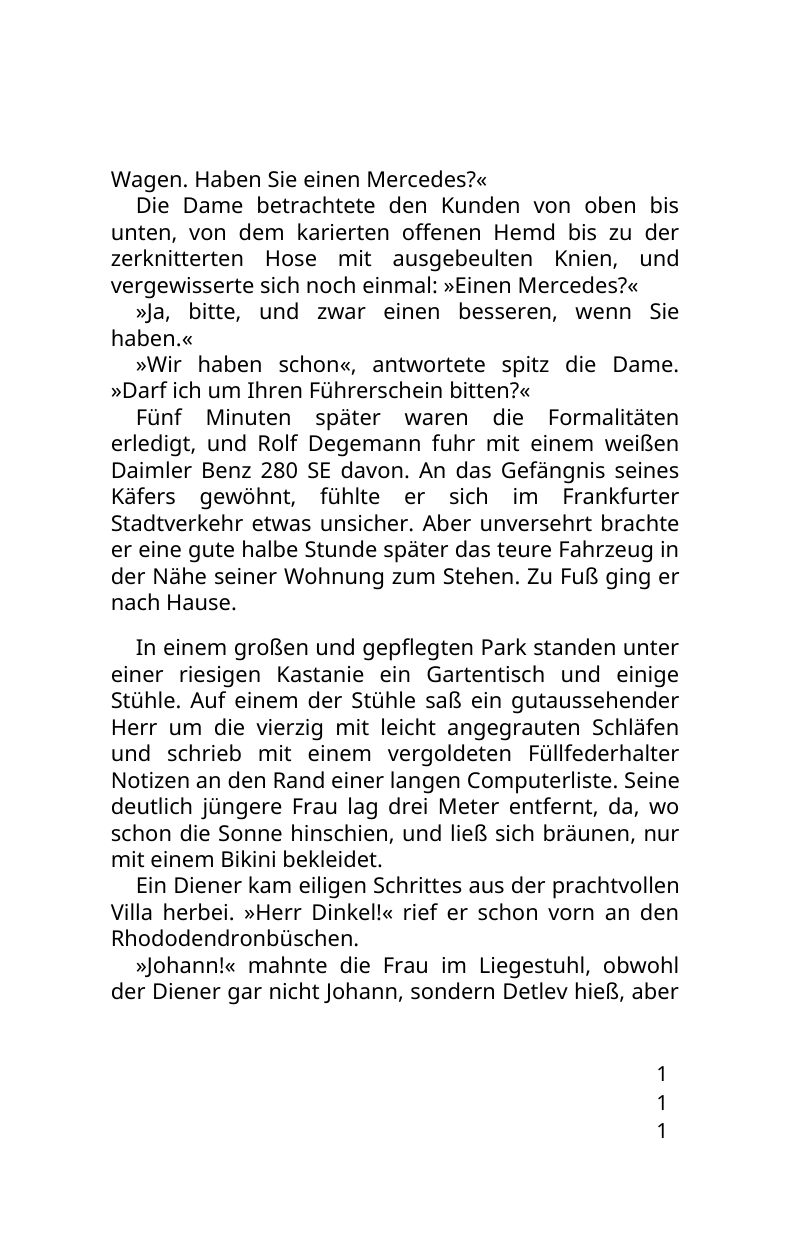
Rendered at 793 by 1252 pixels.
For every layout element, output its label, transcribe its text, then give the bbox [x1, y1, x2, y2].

text Ein Diener kam eiligen Schrittes aus der prachtvollen Villa herbei. »Herr Dinkel!« rief er schon vorn an den Rhododendronbüschen. [111, 873, 680, 952]
text In einem großen und gepflegten Park standen unter einer riesigen Kastanie ein Gartentisch und einige Stühle. Auf einem der Stühle saß ein gutaussehender Herr um die vierzig mit leicht angegrauten Schläfen und schrieb mit einem vergoldeten Füllfederhalter Notizen an den Rand einer langen Computerliste. Seine deutlich jüngere Frau lag drei Meter entfernt, da, wo schon die Sonne hinschien, und ließ sich bräunen, nur mit einem Bikini bekleidet. [111, 635, 680, 873]
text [111, 166, 680, 193]
text Die Dame betrachtete den Kunden von oben bis unten, von dem karierten offenen Hemd bis zu der zerknitterten Hose mit ausgebeulten Knien, und vergewisserte sich noch einmal: »Einen Mercedes?« [111, 193, 680, 298]
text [111, 952, 680, 1005]
text Fünf Minuten später waren die Formalitäten erledigt, und Rolf Degemann fuhr mit einem weißen Daimler Benz 280 SE davon. An das Gefängnis seines Käfers gewöhnt, fühlte er sich im Frankfurter Stadtverkehr etwas unsicher. Aber unversehrt brachte er eine gute halbe Stunde später das teure Fahrzeug in der Nähe seiner Wohnung zum Stehen. Zu Fuß ging er nach Hause. [111, 404, 680, 616]
text »Wir haben schon«, antwortete spitz die Dame. »Darf ich um Ihren Führerschein bitten?« [111, 351, 680, 404]
text »Ja, bitte, und zwar einen besseren, wenn Sie haben.« [111, 298, 680, 351]
